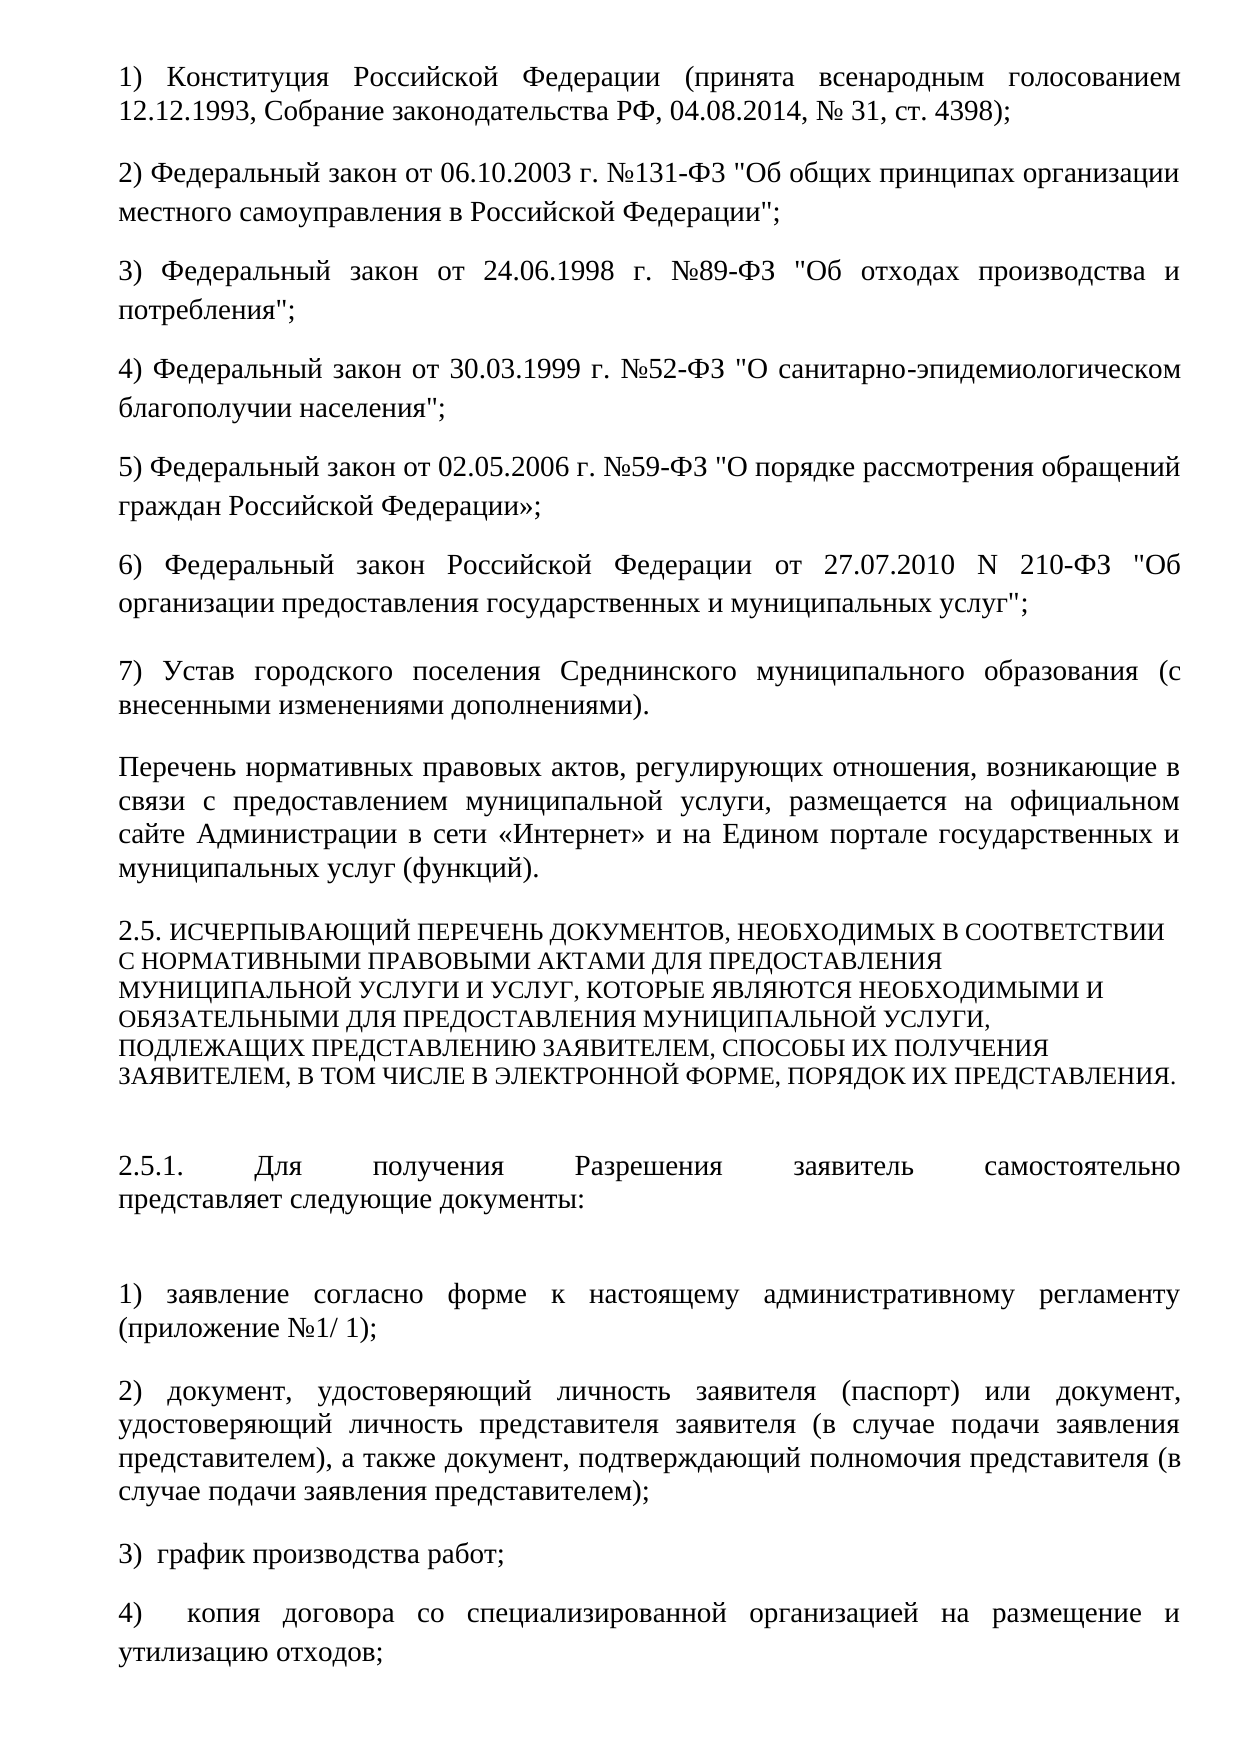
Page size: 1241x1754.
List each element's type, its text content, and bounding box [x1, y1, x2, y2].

text 4) Федеральный закон от 30.03.1999 г. №52-ФЗ "О санитарно-эпидемиологическом благополучии населения"; [118, 351, 1181, 423]
text 6) Федеральный закон Российской Федерации от 27.07.2010 N 210-ФЗ "Об организации предоставления государственных и муниципальных услуг"; [118, 547, 1181, 619]
text 2) Федеральный закон от 06.10.2003 г. №131-Ф3 "Об общих принципах организации местного самоуправления в Российской Федерации"; [118, 155, 1181, 227]
text Перечень нормативных правовых актов, регулирующих отношения, возникающие в связи с предоставлением муниципальной услуги, размещается на официальном сайте Администрации в сети «Интернет» и на Едином портале государственных и муниципальных услуг (функций). [118, 749, 1181, 884]
subtitle 2.5.1. Для получения Разрешения заявитель самостоятельно представляет следующие документы: [118, 1119, 1181, 1247]
text 7) Устав городского поселения Среднинского муниципального образования (с внесенными изменениями дополнениями). [118, 653, 1181, 720]
text 3) график производства работ; [118, 1536, 1181, 1570]
text 2) документ, удостоверяющий личность заявителя (паспорт) или документ, удостоверяющий личность представителя заявителя (в случае подачи заявления представителем), а также документ, подтверждающий полномочия представителя (в случае подачи заявления представителем); [118, 1373, 1181, 1507]
subtitle 1) заявление согласно форме к настоящему административному регламенту (приложение №1/ 1); [118, 1277, 1181, 1344]
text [118, 59, 1181, 126]
text 2.5. ИСЧЕРПЫВАЮЩИЙ ПЕРЕЧЕНЬ ДОКУМЕНТОВ, НЕОБХОДИМЫХ В СООТВЕТСТВИИ С НОРМАТИВНЫМИ ПРАВОВЫМИ АКТАМИ ДЛЯ ПРЕДОСТАВЛЕНИЯ МУНИЦИПАЛЬНОЙ УСЛУГИ И УСЛУГ, КОТОРЫЕ ЯВЛЯЮТСЯ НЕОБХОДИМЫМИ И ОБЯЗАТЕЛЬНЫМИ ДЛЯ ПРЕДОСТАВЛЕНИЯ МУНИЦИПАЛЬНОЙ УСЛУГИ, ПОДЛЕЖАЩИХ ПРЕДСТАВЛЕНИЮ ЗАЯВИТЕЛЕМ, СПОСОБЫ ИХ ПОЛУЧЕНИЯ ЗАЯВИТЕЛЕМ, В ТОМ ЧИСЛЕ В ЭЛЕКТРОННОЙ ФОРМЕ, ПОРЯДОК ИХ ПРЕДСТАВЛЕНИЯ. [118, 913, 1181, 1090]
text 3) Федеральный закон от 24.06.. №89-ФЗ "Об отходах производства и потребления"; [118, 253, 1181, 325]
text 5) Федеральный закон от 02.05.2006 г. №59-ФЗ "О порядке рассмотрения обращений граждан Российской Федерации»; [118, 449, 1181, 521]
text 4) копия договора со специализированной организацией на размещение и утилизацию отходов; [118, 1596, 1181, 1668]
